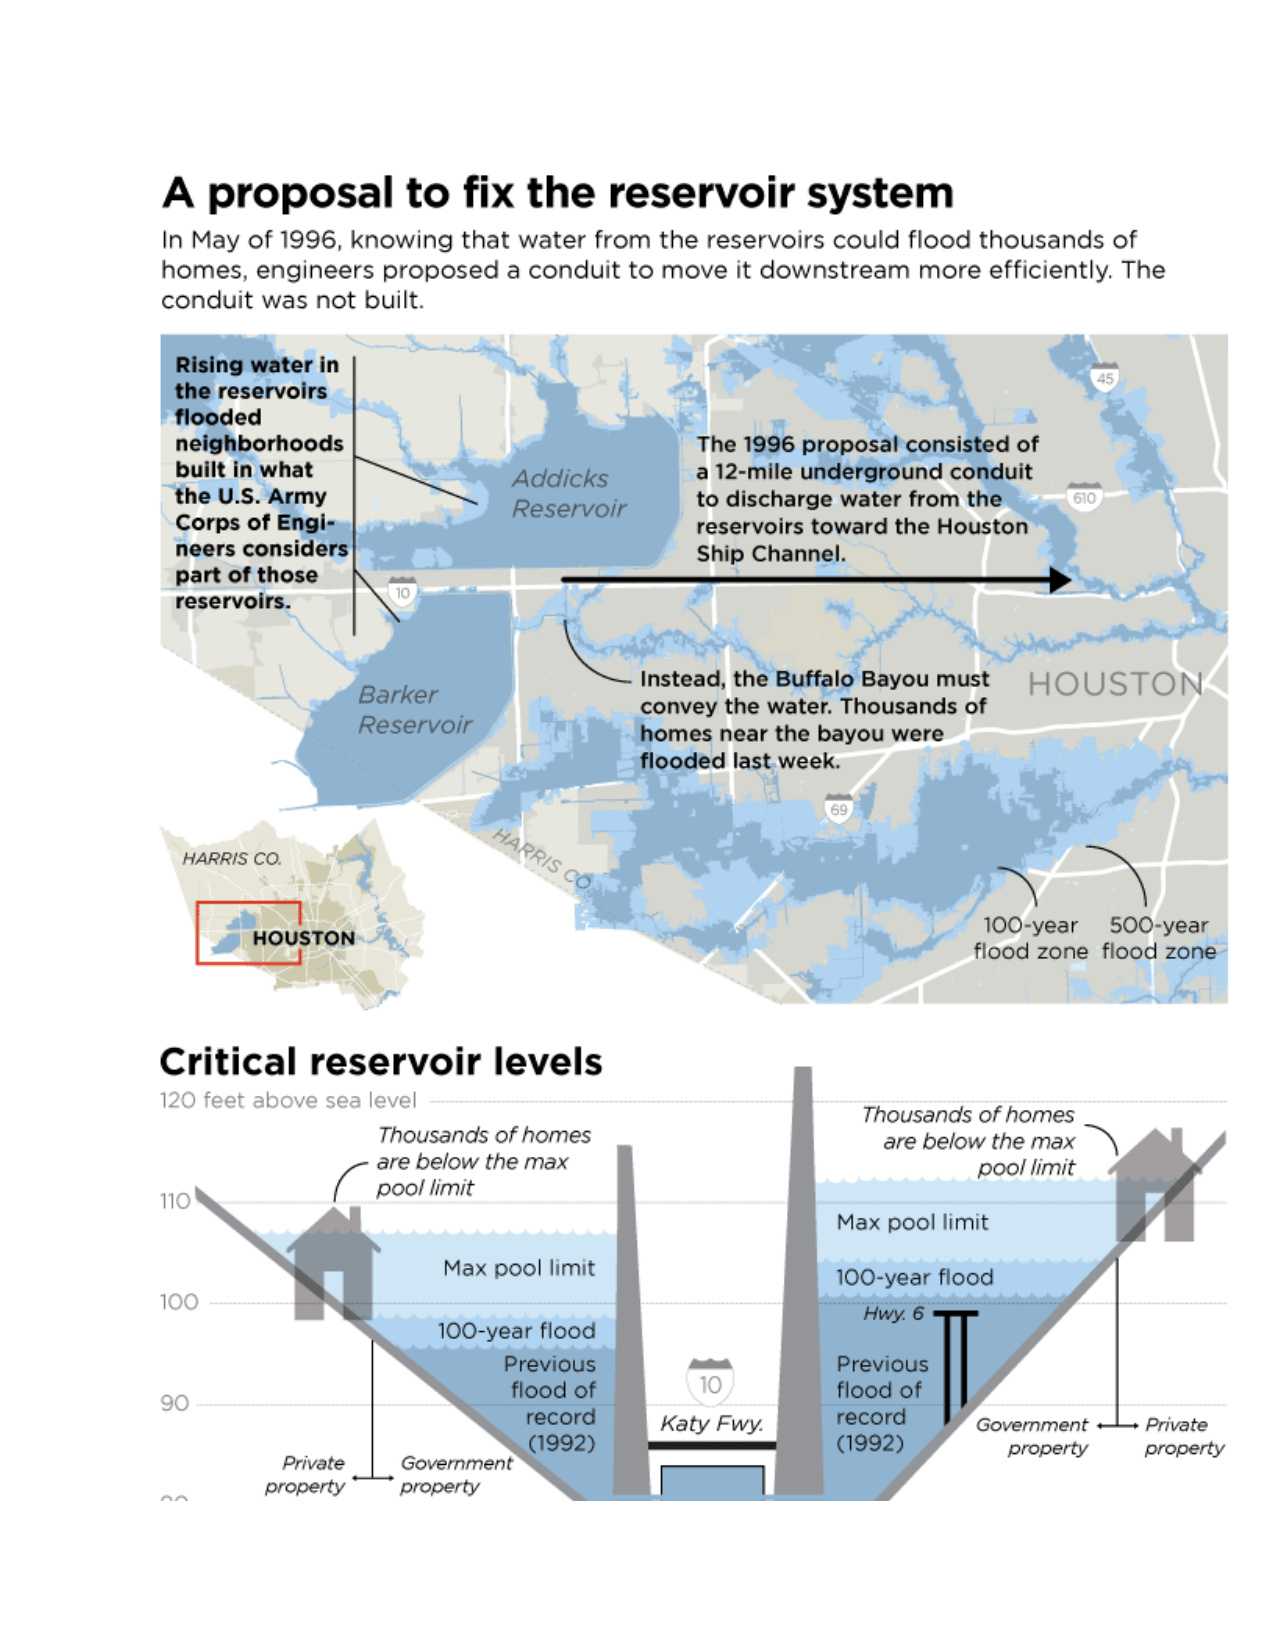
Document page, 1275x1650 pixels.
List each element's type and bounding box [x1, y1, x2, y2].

picture [150, 150, 1233, 1501]
